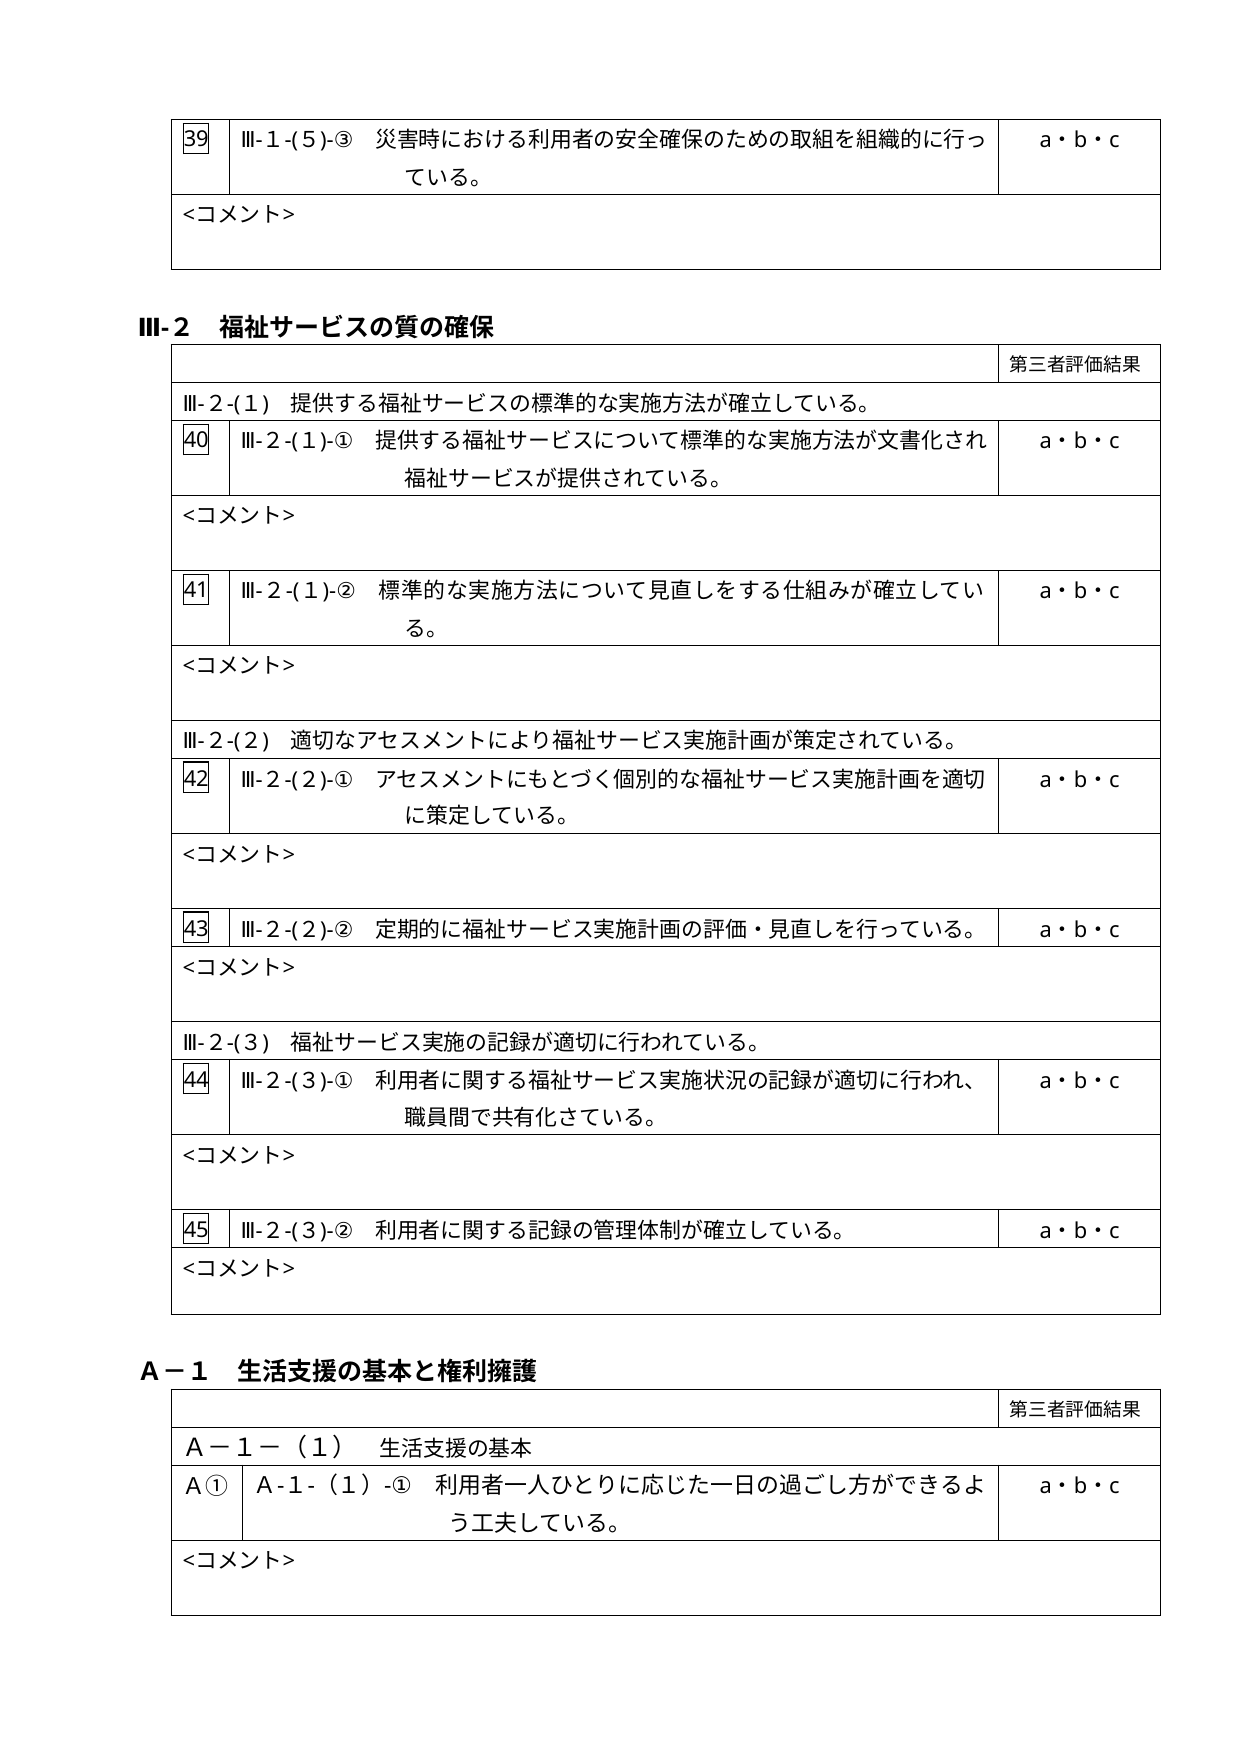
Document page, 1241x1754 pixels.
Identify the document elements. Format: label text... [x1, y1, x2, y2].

table_cell 41 [172, 571, 229, 645]
table_cell 45 [172, 1210, 229, 1247]
table_cell a・b・c [999, 1210, 1160, 1247]
table_cell a・b・c [999, 120, 1160, 194]
table_cell Ⅲ-１-(５)-③ 災害時における利用者の安全確保のための取組を組織的に行っている。 [230, 120, 998, 194]
table_cell Ⅲ-２-(３) 福祉サービス実施の記録が適切に行われている。 [172, 1022, 1160, 1059]
table_cell a・b・c [999, 759, 1160, 833]
table_cell 40 [172, 421, 229, 495]
table_cell Ⅲ-２-(１)-② 標準的な実施方法について見直しをする仕組みが確立している。 [230, 571, 998, 645]
table_cell 44 [172, 1060, 229, 1134]
table_cell Ⅲ-２-(２)-② 定期的に福祉サービス実施計画の評価・見直しを行っている。 [230, 909, 998, 946]
table_header 第三者評価結果 [999, 345, 1160, 382]
table_header [172, 1390, 998, 1427]
table_cell a・b・c [999, 909, 1160, 946]
table_cell a・b・c [999, 571, 1160, 645]
table_cell <コメント> [172, 1248, 1160, 1313]
table_cell <コメント> [172, 496, 1160, 570]
table_cell <コメント> [172, 646, 1160, 720]
table_cell 42 [172, 759, 229, 833]
table_cell Ⅲ-２-(２) 適切なアセスメントにより福祉サービス実施計画が策定されている。 [172, 721, 1160, 758]
table_header [172, 345, 998, 382]
table_cell Ａ－１－（１） 生活支援の基本 [172, 1428, 1160, 1464]
table_cell Ⅲ-２-(１)-① 提供する福祉サービスについて標準的な実施方法が文書化され福祉サービスが提供されている。 [230, 421, 998, 495]
table_cell a・b・c [999, 1060, 1160, 1134]
table_cell Ａ① [172, 1466, 242, 1539]
text Ａ－１ 生活支援の基本と権利擁護 [112, 1352, 1128, 1388]
table_header 第三者評価結果 [999, 1390, 1160, 1427]
table_cell a・b・c [999, 421, 1160, 495]
table_cell 43 [172, 909, 229, 946]
table_cell Ⅲ-２-(１) 提供する福祉サービスの標準的な実施方法が確立している。 [172, 383, 1160, 420]
table_cell <コメント> [172, 195, 1160, 269]
table_cell 39 [172, 120, 229, 194]
table_cell <コメント> [172, 1541, 1160, 1614]
table_cell <コメント> [172, 1135, 1160, 1209]
table_cell a・b・c [999, 1466, 1160, 1539]
table_cell <コメント> [172, 947, 1160, 1021]
table_cell <コメント> [172, 834, 1160, 908]
table_cell Ⅲ-２-(３)-② 利用者に関する記録の管理体制が確立している。 [230, 1210, 998, 1247]
text Ⅲ-２ 福祉サービスの質の確保 [112, 307, 1128, 344]
table_cell Ⅲ-２-(３)-① 利用者に関する福祉サービス実施状況の記録が適切に行われ、職員間で共有化さている。 [230, 1060, 998, 1134]
table_cell Ａ-１-（１）-① 利用者一人ひとりに応じた一日の過ごし方ができるよう工夫している。 [243, 1466, 998, 1539]
table_cell Ⅲ-２-(２)-① アセスメントにもとづく個別的な福祉サービス実施計画を適切に策定している。 [230, 759, 998, 833]
